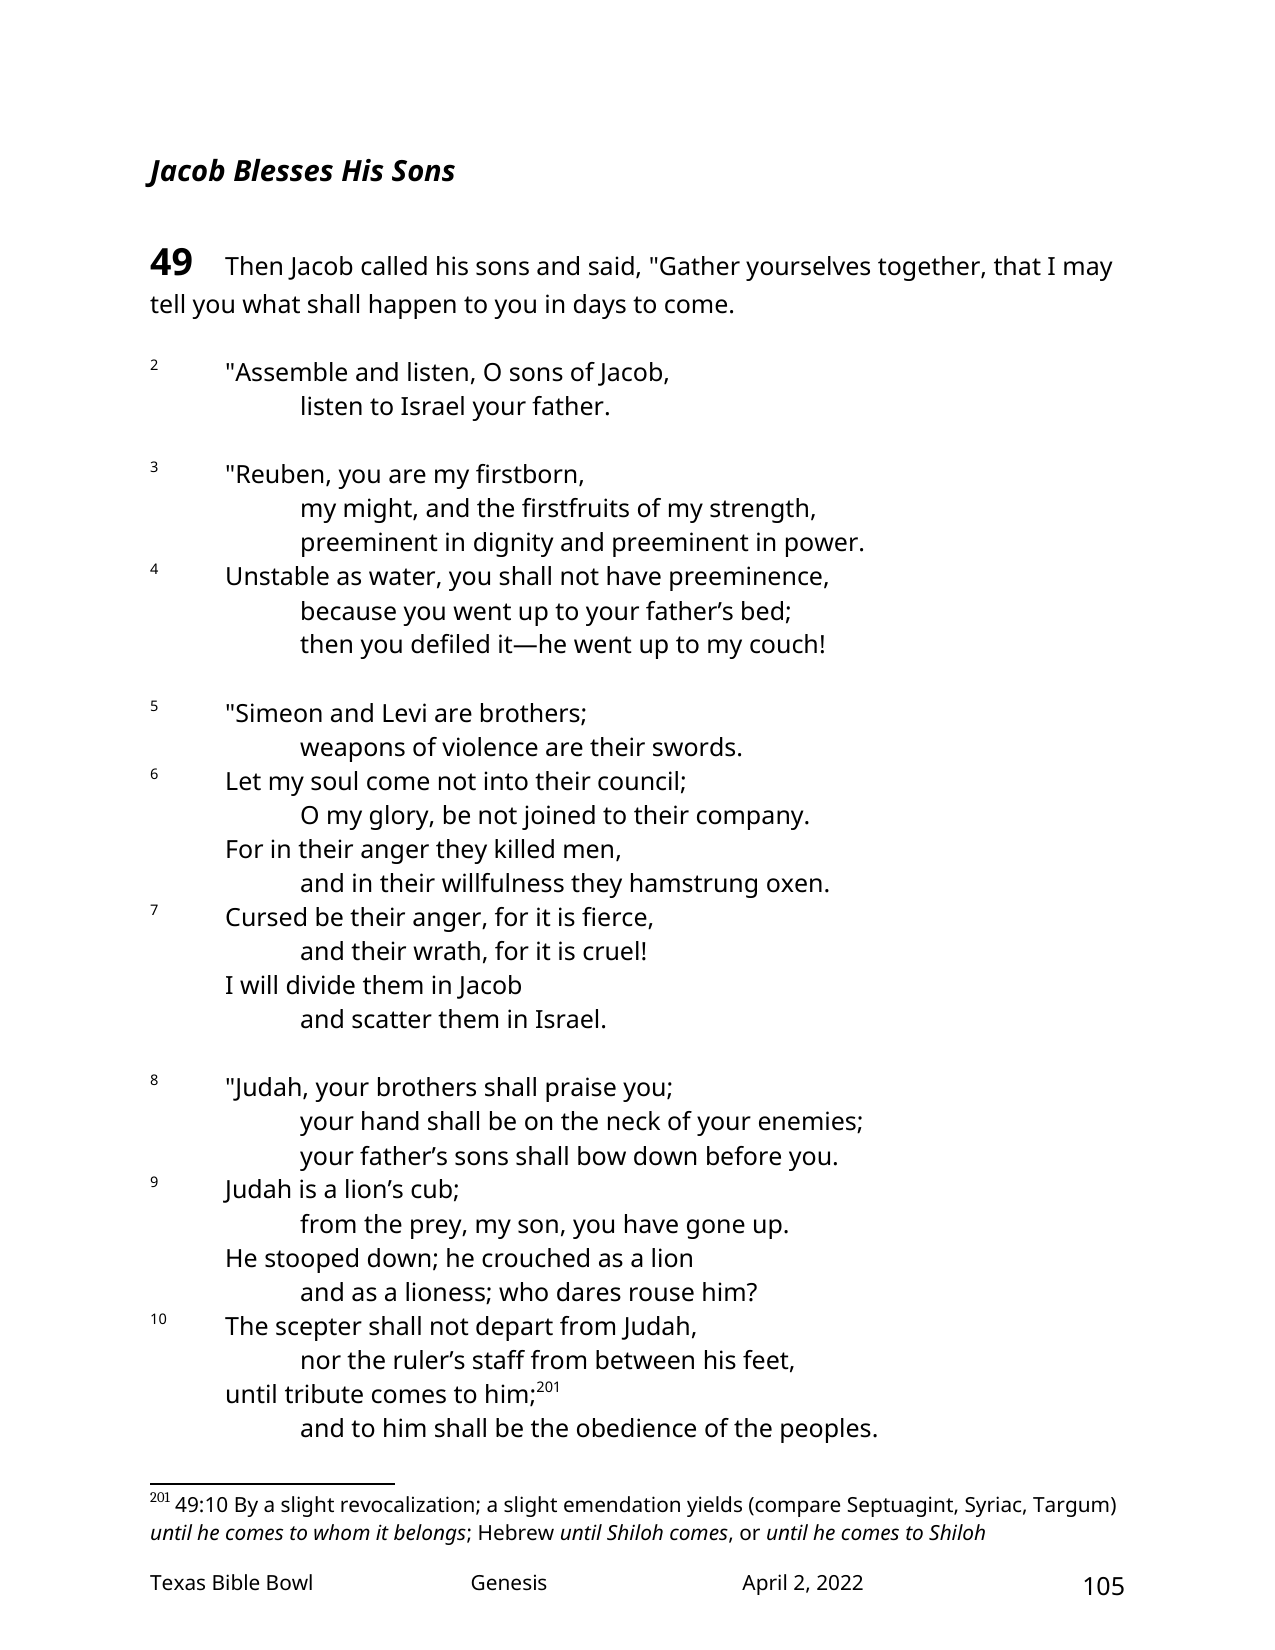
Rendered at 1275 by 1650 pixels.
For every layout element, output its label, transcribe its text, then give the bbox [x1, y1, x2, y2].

text For in their anger they killed men, [150, 832, 1125, 866]
text then you defiled it—he went up to my couch! [150, 627, 1125, 661]
text 8 "Judah, your brothers shall praise you; [150, 1070, 1125, 1104]
text from the prey, my son, you have gone up. [150, 1206, 1125, 1240]
text 2 "Assemble and listen, O sons of Jacob, [150, 355, 1125, 389]
text nor the ruler’s staff from between his feet, [150, 1342, 1125, 1377]
text until tribute comes to him; [150, 1377, 1125, 1411]
text 9 Judah is a lion’s cub; [150, 1172, 1125, 1206]
text I will divide them in Jacob [150, 968, 1125, 1002]
text 49 Then Jacob called his sons and said, "Gather yourselves together, that I may tell you what shall happen to you in days to come. [150, 236, 1125, 321]
text your father’s sons shall bow down before you. [150, 1138, 1125, 1172]
text and in their willfulness they hamstrung oxen. [150, 866, 1125, 900]
text weapons of violence are their swords. [150, 729, 1125, 763]
text He stooped down; he crouched as a lion [150, 1240, 1125, 1274]
text listen to Israel your father. [150, 389, 1125, 423]
text 4 Unstable as water, you shall not have preeminence, [150, 559, 1125, 593]
text and their wrath, for it is cruel! [150, 934, 1125, 968]
text my might, and the firstfruits of my strength, [150, 491, 1125, 525]
text Jacob Blesses His Sons [150, 150, 1125, 190]
text O my glory, be not joined to their company. [150, 797, 1125, 832]
text your hand shall be on the neck of your enemies; [150, 1104, 1125, 1138]
text because you went up to your father’s bed; [150, 593, 1125, 627]
text and to him shall be the obedience of the peoples. [150, 1411, 1125, 1445]
text preeminent in dignity and preeminent in power. [150, 525, 1125, 559]
text and scatter them in Israel. [150, 1002, 1125, 1036]
text and as a lioness; who dares rouse him? [150, 1274, 1125, 1308]
text 10 The scepter shall not depart from Judah, [150, 1308, 1125, 1342]
text 6 Let my soul come not into their council; [150, 763, 1125, 797]
text 5 "Simeon and Levi are brothers; [150, 695, 1125, 729]
text 7 Cursed be their anger, for it is fierce, [150, 900, 1125, 934]
text 3 "Reuben, you are my firstborn, [150, 457, 1125, 491]
